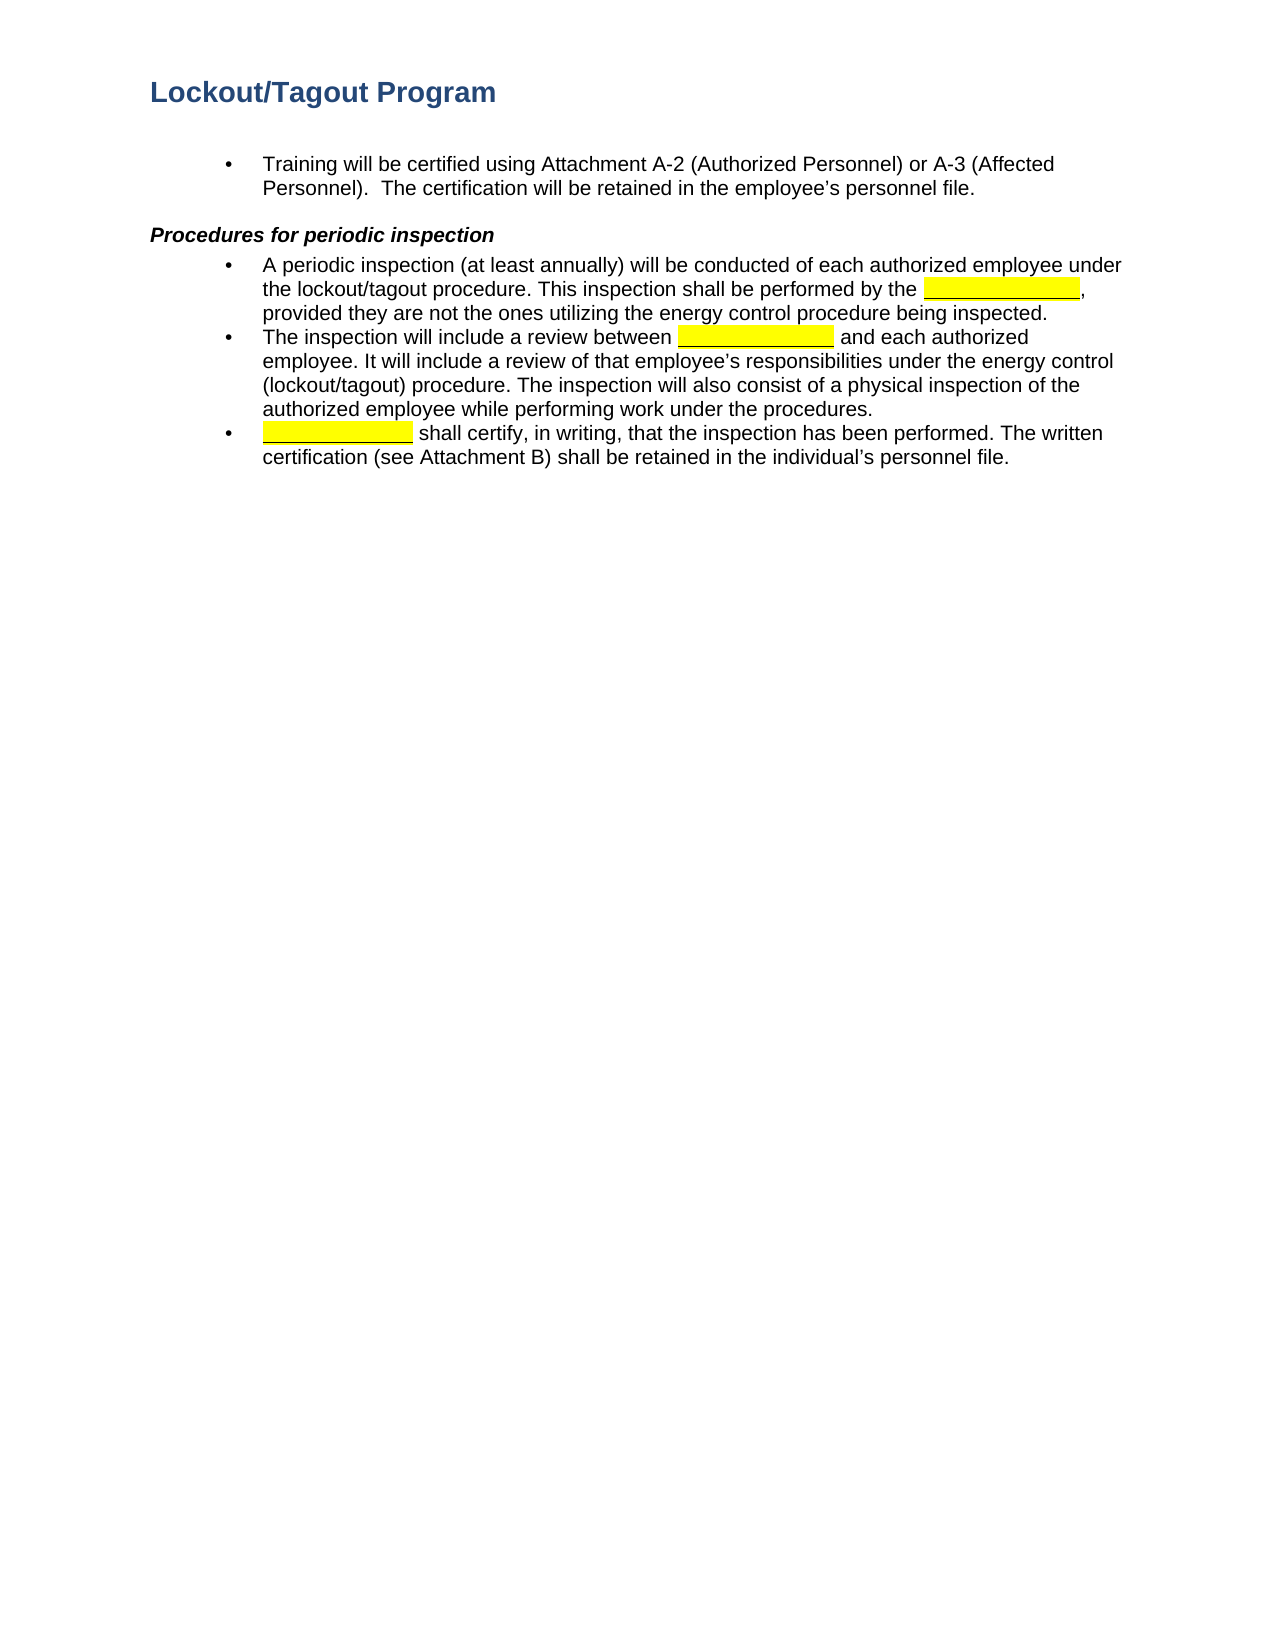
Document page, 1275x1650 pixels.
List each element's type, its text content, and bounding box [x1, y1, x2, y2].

list The inspection will include a review between and each authorized employee. It will include a review of that employee’s responsibilities under the energy control (lockout/tagout) procedure. The inspection will also consist of a physical inspection of the authorized employee while performing work under the procedures. [225, 325, 1125, 421]
text Procedures for periodic inspection [150, 223, 1125, 247]
list A periodic inspection (at least annually) will be conducted of each authorized employee under the lockout/tagout procedure. This inspection shall be performed by the , provided they are not the ones utilizing the energy control procedure being inspected. [225, 253, 1125, 325]
list shall certify, in writing, that the inspection has been performed. The written certification (see Attachment B) shall be retained in the individual’s personnel file. [225, 421, 1125, 469]
list Training will be certified using Attachment A-2 (Authorized Personnel) or A-3 (Affected Personnel). The certification will be retained in the employee’s personnel file. [225, 152, 1125, 199]
